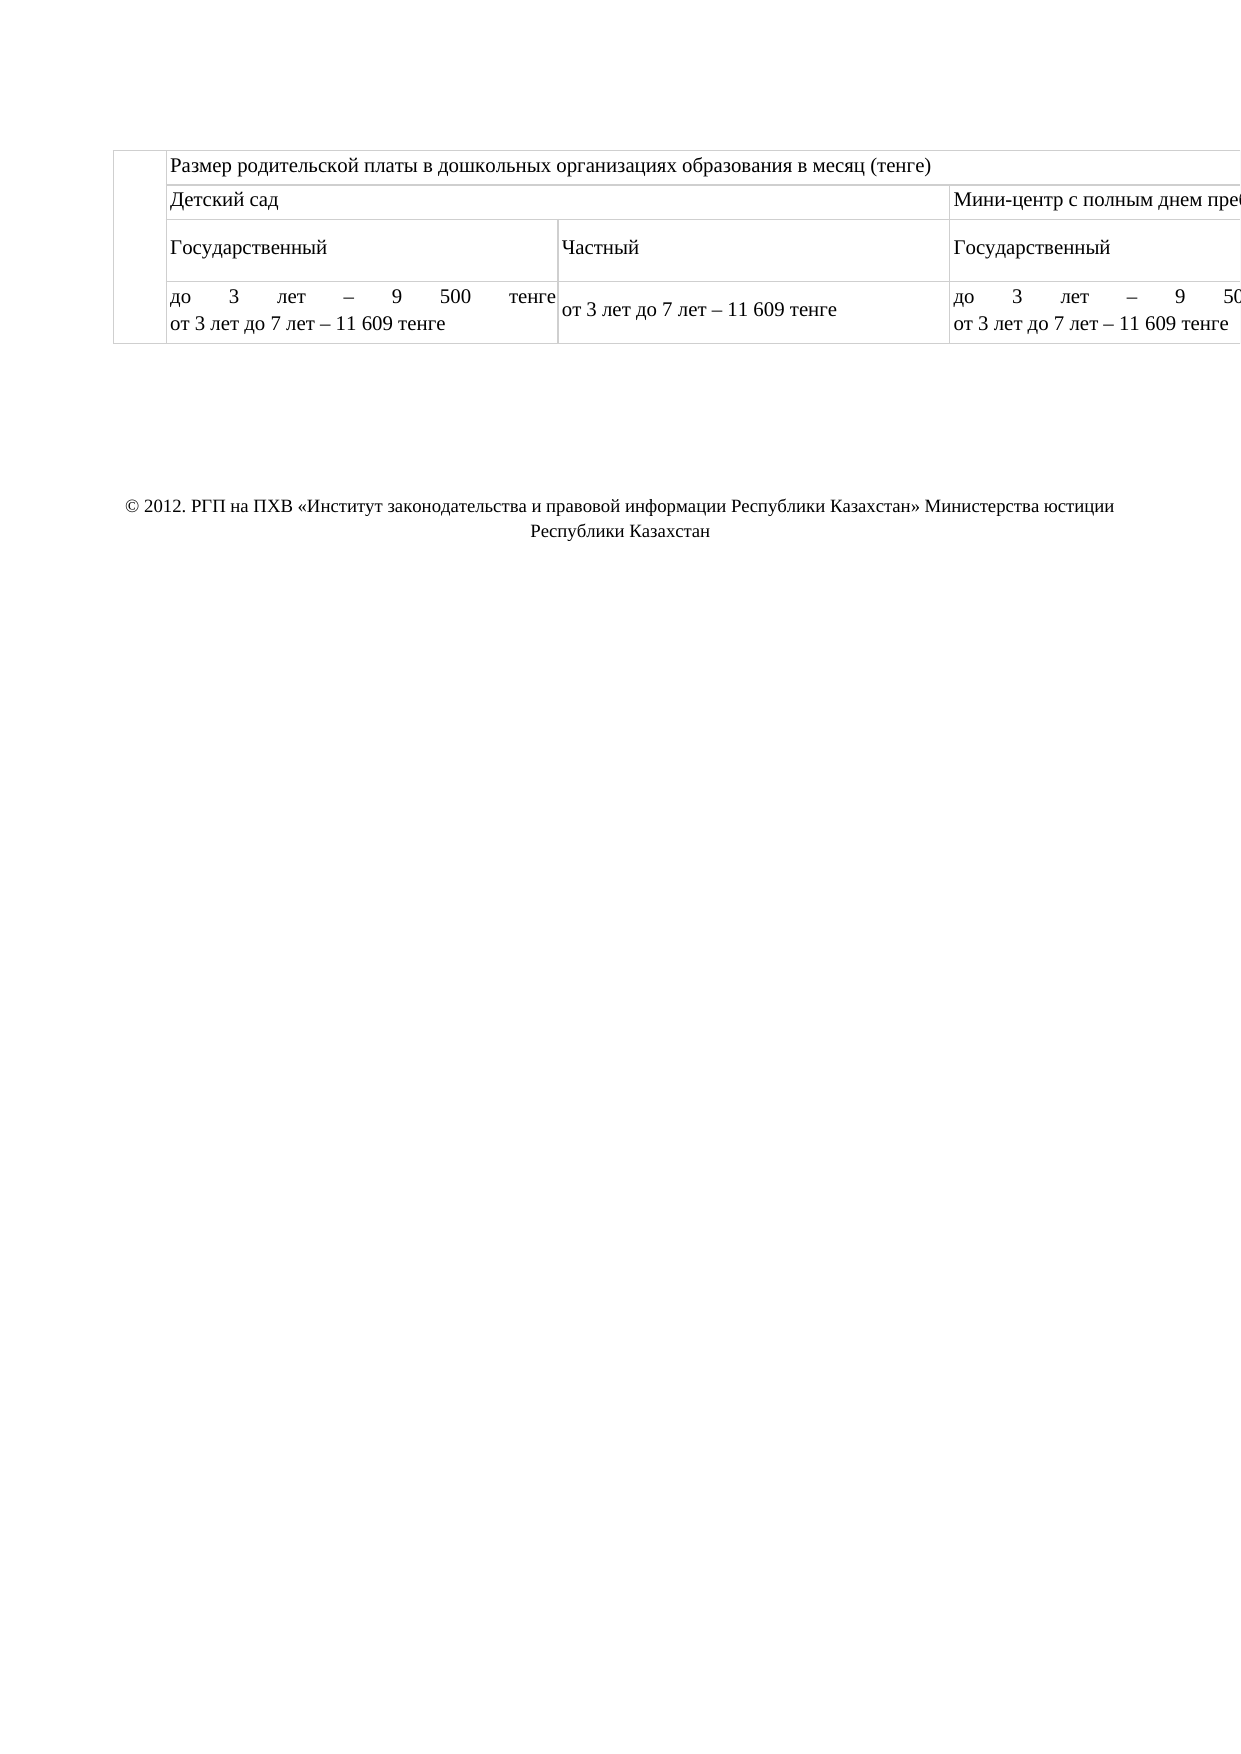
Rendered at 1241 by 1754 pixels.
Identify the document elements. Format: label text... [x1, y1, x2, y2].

table_cell от 3 лет до 7 лет – 11 609 тенге [559, 282, 949, 343]
table_cell Мини-центр с полным днем пребывания [950, 186, 1240, 219]
text © 2012. РГП на ПХВ «Институт законодательства и правовой информации Республики Казахстан» Министерства юстиции Республики Казахстан [112, 495, 1128, 541]
table_cell Детский сад [167, 186, 949, 219]
table_cell Государственный [950, 220, 1240, 281]
table_cell до 3 лет – 9 500 тенге от 3 лет до 7 лет – 11 609 тенге [167, 282, 557, 343]
table_cell Государственный [167, 220, 557, 281]
table_cell до 3 лет – 9 500 тенге от 3 лет до 7 лет – 11 609 тенге [950, 282, 1240, 343]
table_cell Размер родительской платы в дошкольных организациях образования в месяц (тенге) [167, 151, 1240, 184]
table_cell Частный [559, 220, 949, 281]
